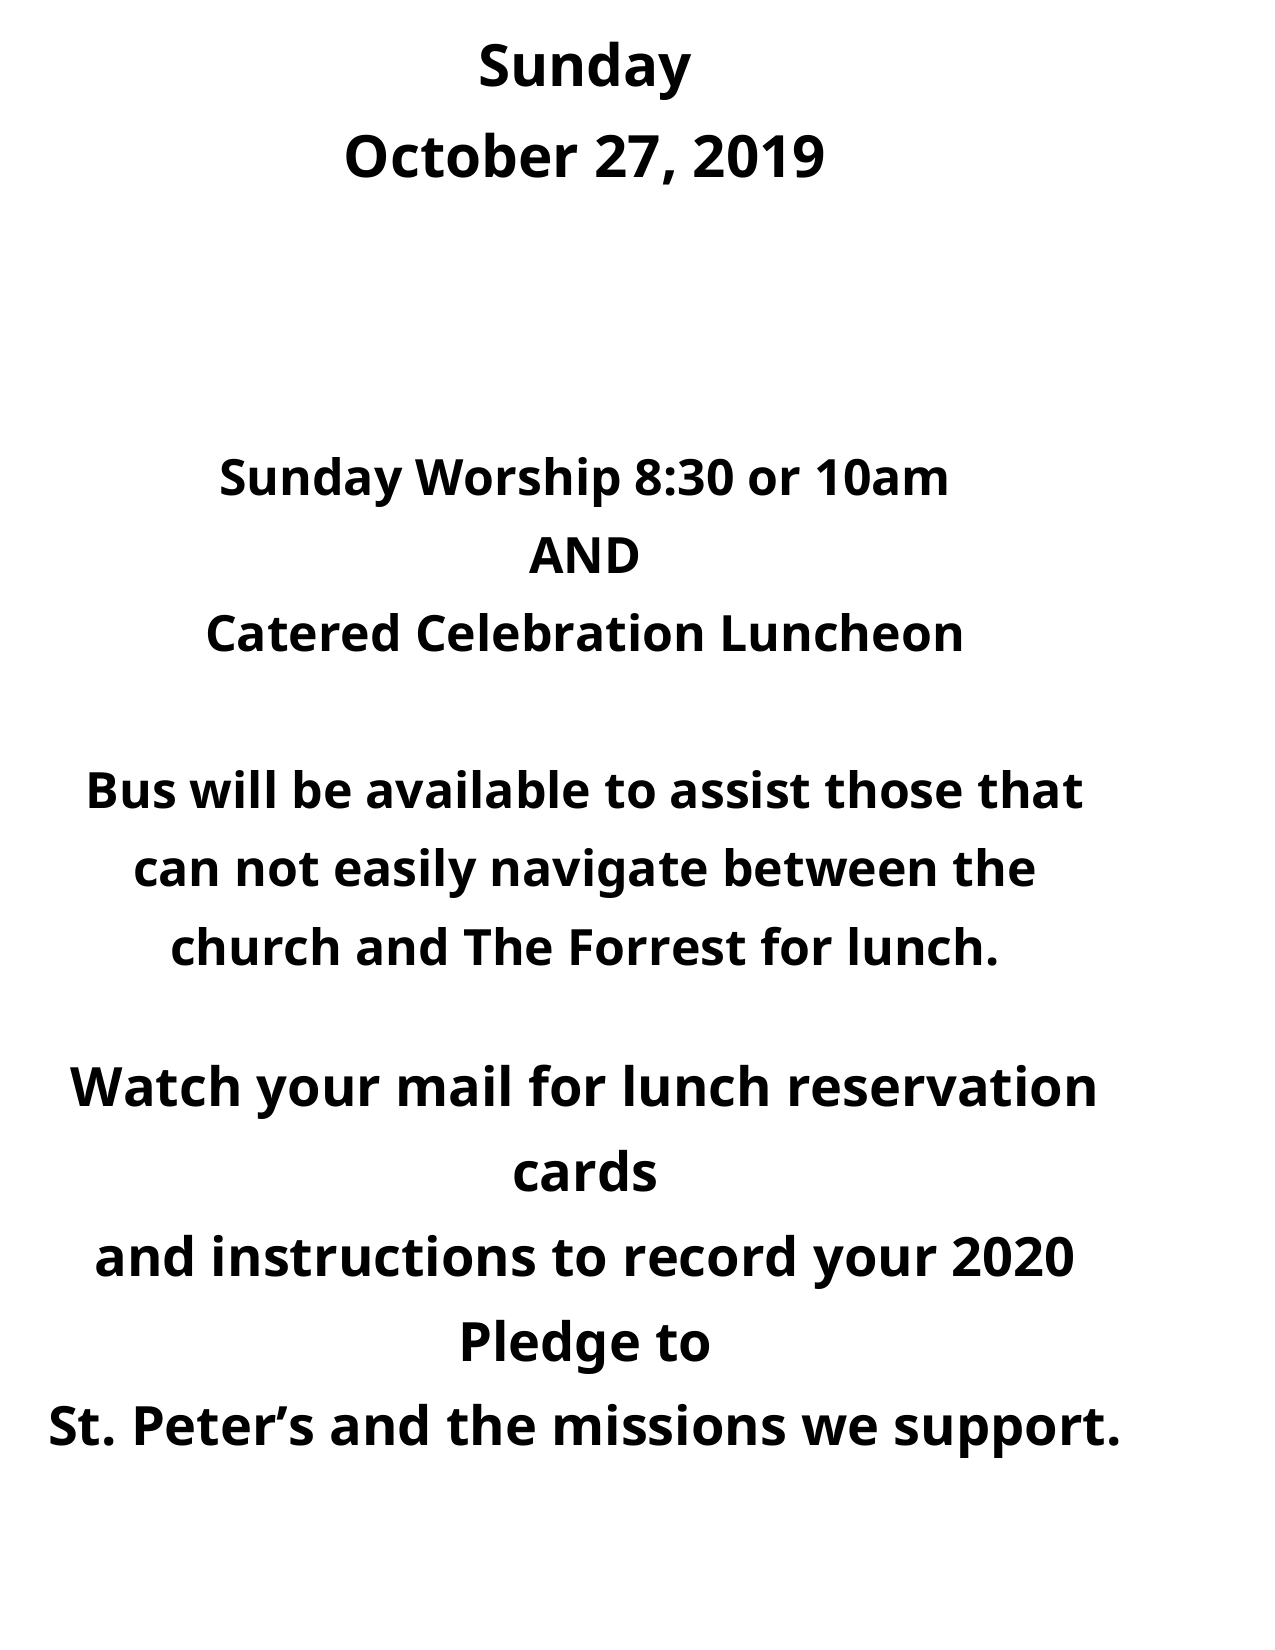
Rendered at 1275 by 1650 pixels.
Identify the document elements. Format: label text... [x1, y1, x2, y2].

text Catered Celebration Luncheon [45, 598, 1125, 666]
text Sunday Worship 8:30 or 10am [45, 442, 1125, 510]
text St. Peter’s and the missions we support. [45, 1388, 1125, 1462]
text Bus will be available to assist those that can not easily navigate between the church and The Forrest for lunch. [45, 755, 1125, 980]
text and instructions to record your 2020 Pledge to [45, 1218, 1125, 1377]
text October 27, 2019 [45, 115, 1125, 195]
text Watch your mail for lunch reservation cards [45, 1049, 1125, 1207]
text AND [45, 520, 1125, 588]
text Sunday [45, 24, 1125, 103]
